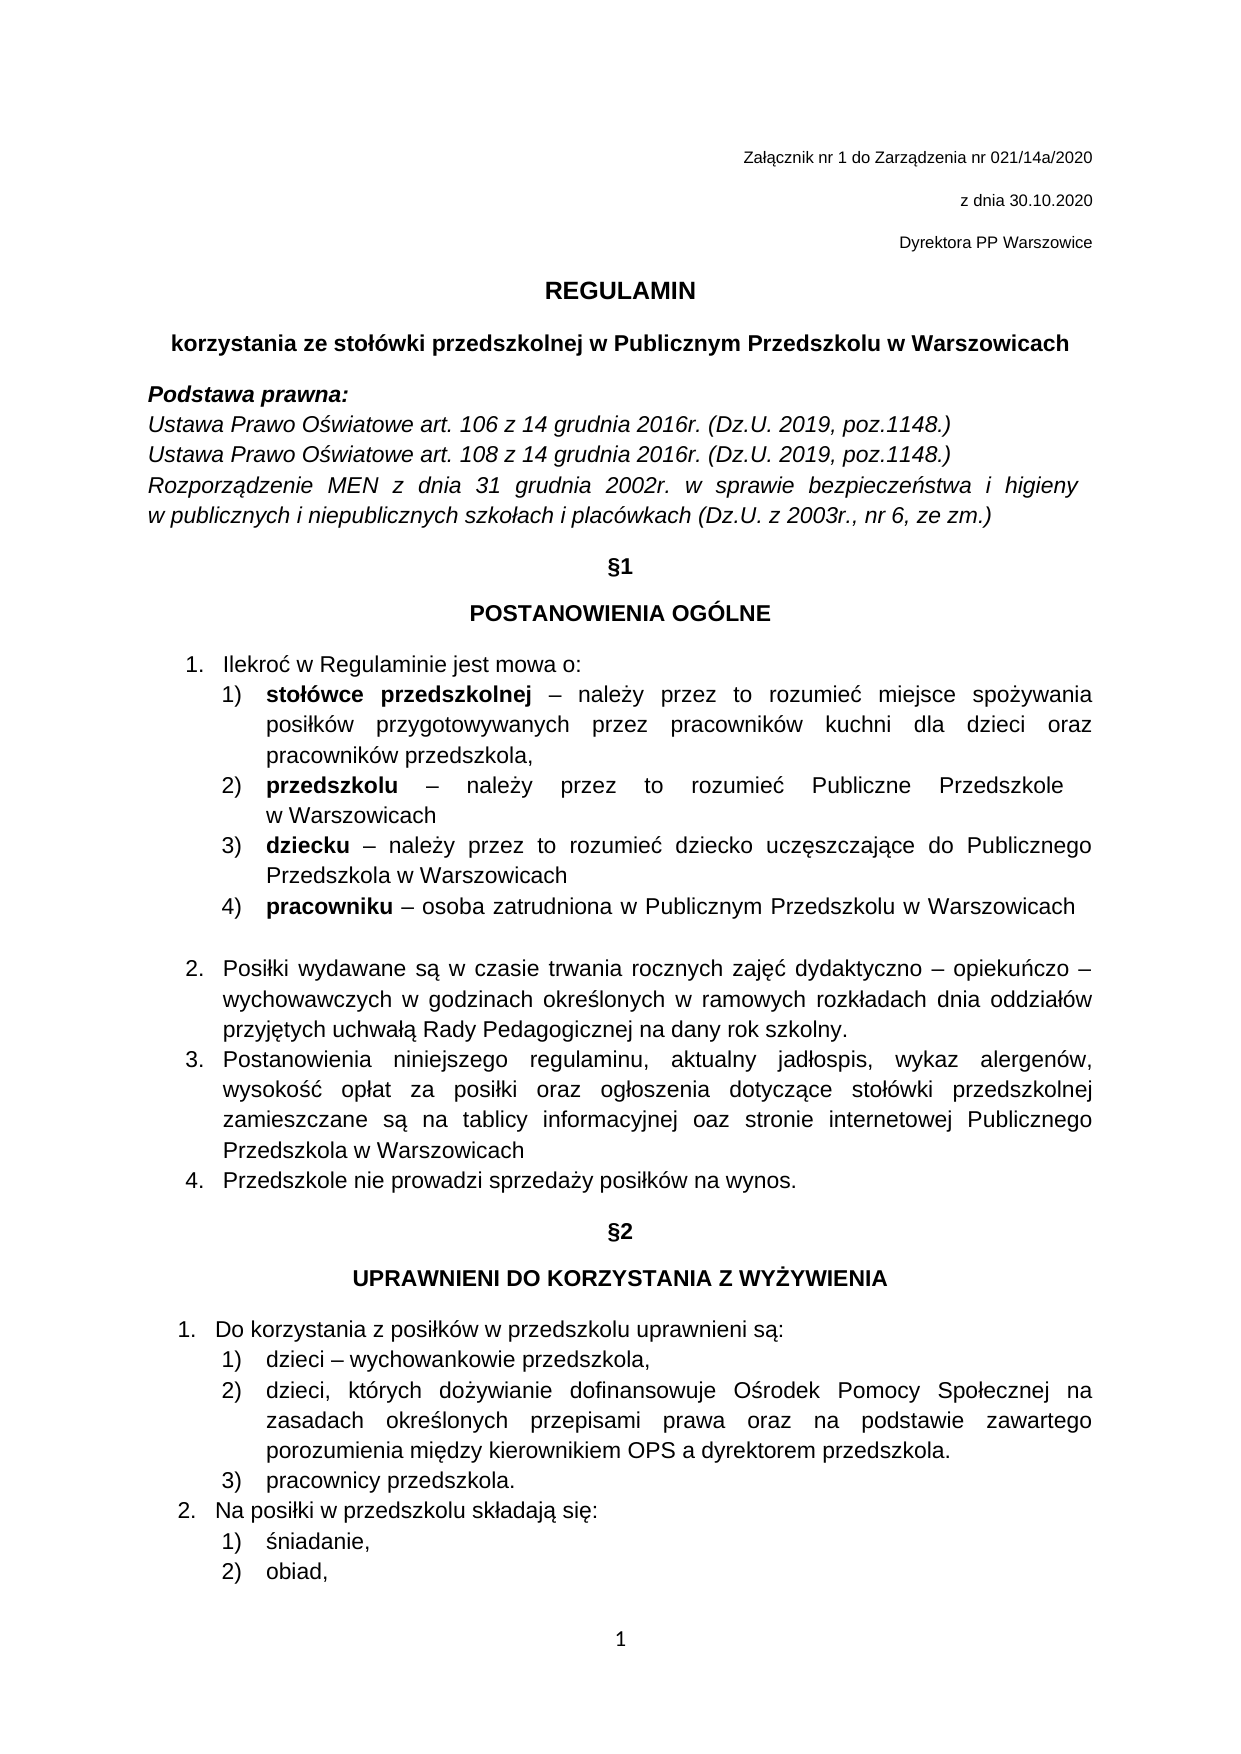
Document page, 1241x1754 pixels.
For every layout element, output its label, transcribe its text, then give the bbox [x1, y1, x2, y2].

list pracownicy przedszkola. [221, 1467, 1093, 1493]
list Przedszkole nie prowadzi sprzedaży posiłków na wynos. [185, 1167, 1093, 1193]
text z dnia 30.10.2020 [148, 190, 1093, 209]
list Postanowienia niniejszego regulaminu, aktualny jadłospis, wykaz alergenów, wysokość opłat za posiłki oraz ogłoszenia dotyczące stołówki przedszkolnej zamieszczane są na tablicy informacyjnej oaz stronie internetowej Publicznego Przedszkola w Warszowicach [185, 1046, 1093, 1163]
text Załącznik nr 1 do Zarządzenia nr 021/14a/2020 [148, 148, 1093, 167]
text Ustawa Prawo Oświatowe art. 106 z 14 grudnia 2016r. (Dz.U. 2019, poz.1148.) [148, 411, 1093, 437]
list Na posiłki w przedszkolu składają się: [177, 1497, 1093, 1524]
list Posiłki wydawane są w czasie trwania rocznych zajęć dydaktyczno – opiekuńczo – wychowawczych w godzinach określonych w ramowych rozkładach dnia oddziałów przyjętych uchwałą Rady Pedagogicznej na dany rok szkolny. [185, 955, 1093, 1042]
text Dyrektora PP Warszowice [148, 233, 1093, 252]
list Do korzystania z posiłków w przedszkolu uprawnieni są: [177, 1316, 1093, 1342]
list dzieci, których dożywianie dofinansowuje Ośrodek Pomocy Społecznej na zasadach określonych przepisami prawa oraz na podstawie zawartego porozumienia między kierownikiem OPS a dyrektorem przedszkola. [221, 1377, 1093, 1463]
text §2 [148, 1218, 1093, 1244]
list dzieci – wychowankowie przedszkola, [221, 1346, 1093, 1373]
list Ilekroć w Regulaminie jest mowa o: [185, 651, 1093, 677]
text UPRAWNIENI DO KORZYSTANIA Z WYŻYWIENIA [148, 1265, 1093, 1291]
text korzystania ze stołówki przedszkolnej w Publicznym Przedszkolu w Warszowicach [148, 330, 1093, 356]
list śniadanie, [221, 1528, 1093, 1554]
list obiad, [221, 1558, 1093, 1584]
list dziecku – należy przez to rozumieć dziecko uczęszczające do Publicznego Przedszkola w Warszowicach [221, 832, 1093, 889]
list przedszkolu – należy przez to rozumieć Publiczne Przedszkole w Warszowicach [221, 772, 1093, 828]
list pracowniku – osoba zatrudniona w Publicznym Przedszkolu w Warszowicach [221, 893, 1093, 951]
text §1 [148, 553, 1093, 579]
text POSTANOWIENIA OGÓLNE [148, 600, 1093, 626]
text Podstawa prawna: [148, 381, 1093, 407]
text Rozporządzenie MEN z dnia 31 grudnia 2002r. w sprawie bezpieczeństwa i higieny w publicznych i niepublicznych szkołach i placówkach (Dz.U. z 2003r., nr 6, ze zm.) [148, 472, 1093, 528]
text REGULAMIN [148, 276, 1093, 305]
text Ustawa Prawo Oświatowe art. 108 z 14 grudnia 2016r. (Dz.U. 2019, poz.1148.) [148, 441, 1093, 468]
list stołówce przedszkolnej – należy przez to rozumieć miejsce spożywania posiłków przygotowywanych przez pracowników kuchni dla dzieci oraz pracowników przedszkola, [221, 681, 1093, 768]
